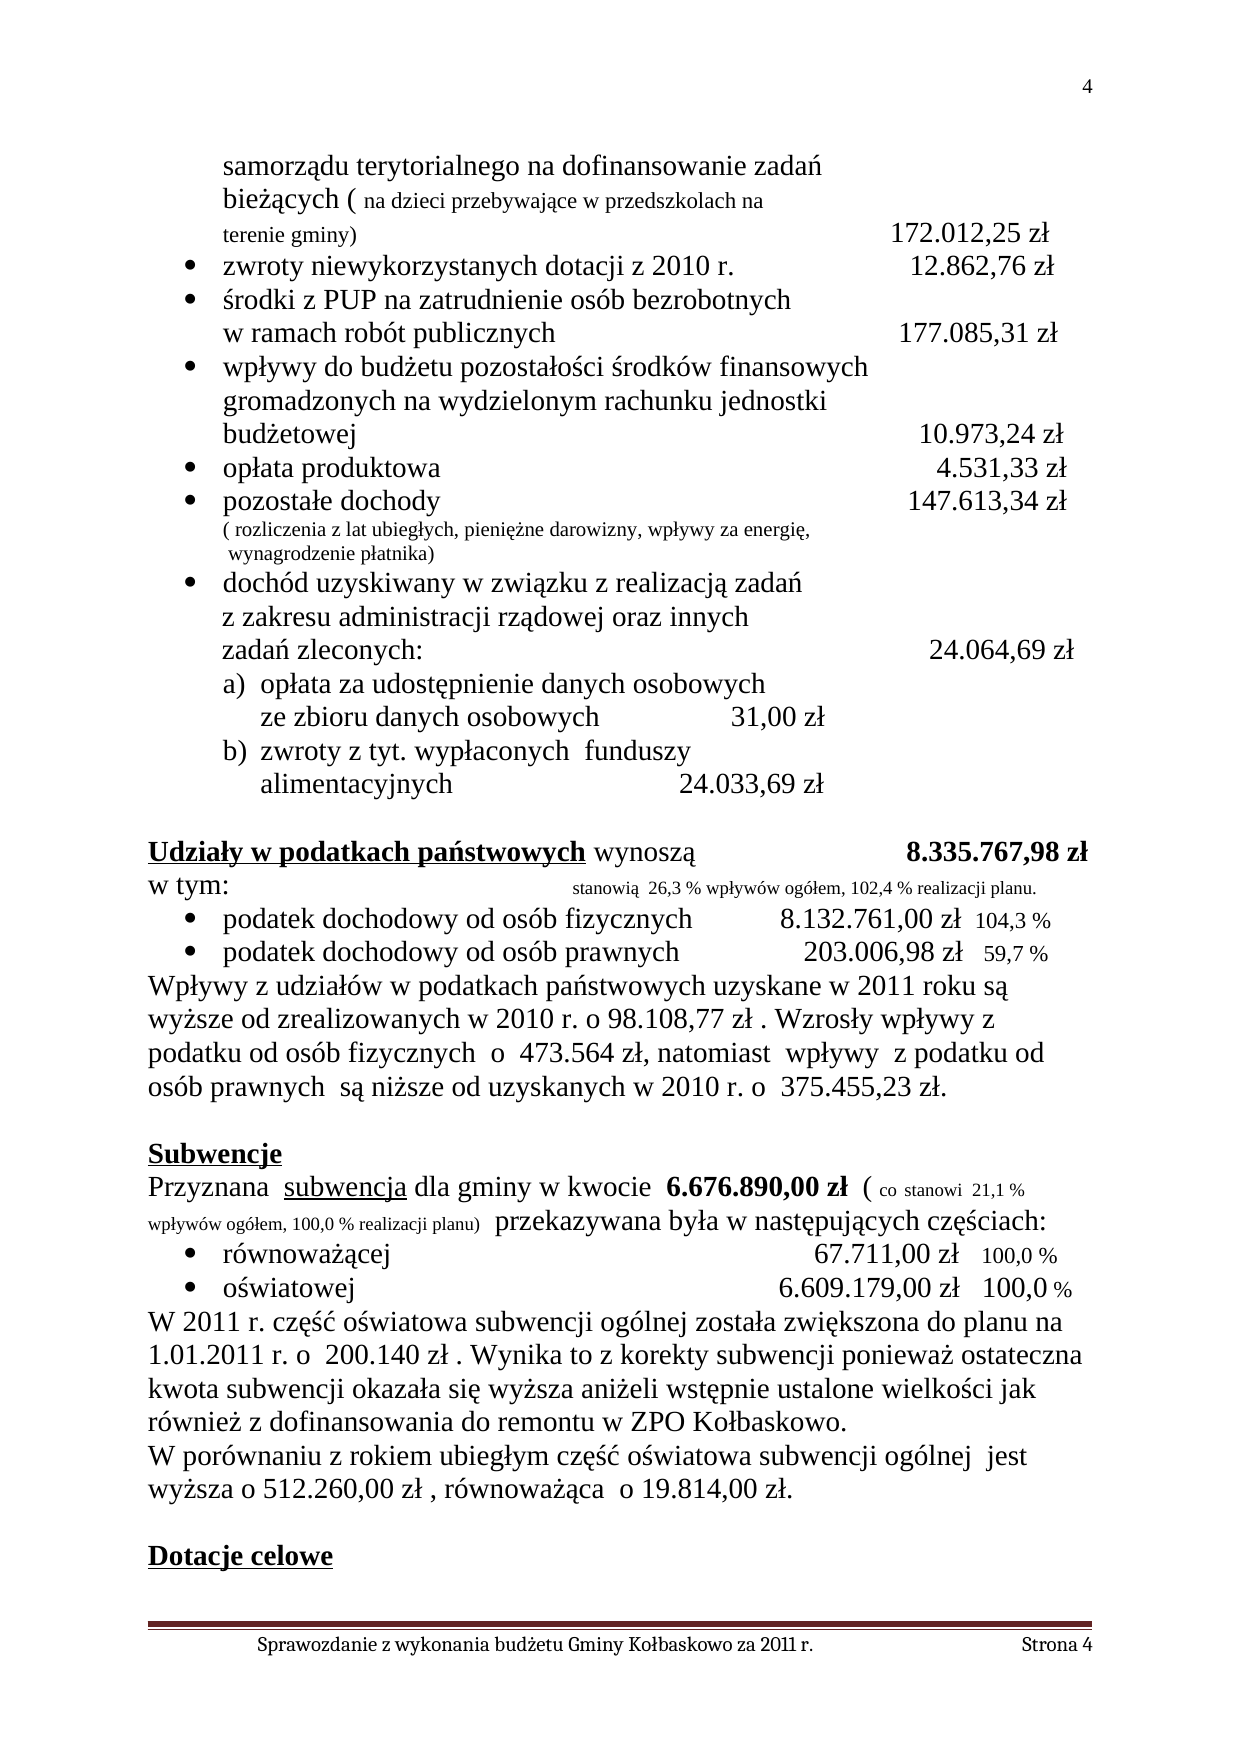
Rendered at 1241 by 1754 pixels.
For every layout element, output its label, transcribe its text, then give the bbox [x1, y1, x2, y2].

list dochód uzyskiwany w związku z realizacją zadań [185, 565, 1092, 599]
list równoważącej 67.711,00 zł 100,0 % [185, 1236, 1092, 1270]
list bieżących ( na dzieci przebywające w przedszkolach na [223, 181, 1092, 215]
list ( rozliczenia z lat ubiegłych, pieniężne darowizny, wpływy za energię, [223, 517, 1092, 541]
list wpływy do budżetu pozostałości środków finansowych [185, 349, 1092, 383]
list terenie gminy) 172.012,25 zł [223, 215, 1092, 248]
text Dotacje celowe [148, 1538, 1092, 1572]
list opłata za udostępnienie danych osobowych [223, 666, 1092, 699]
list pozostałe dochody 147.613,34 zł [185, 483, 1092, 517]
list podatek dochodowy od osób fizycznych 8.132.761,00 zł 104,3 % [185, 901, 1092, 934]
text Wpływy z udziałów w podatkach państwowych uzyskane w 2011 roku są wyższe od zrealizowanych w 2010 r. o 98.108,77 zł . Wzrosły wpływy z podatku od osób fizycznych o 473.564 zł, natomiast wpływy z podatku od osób prawnych są niższe od uzyskanych w 2010 r. o 375.455,23 zł. [148, 968, 1092, 1102]
text Subwencje [148, 1136, 1092, 1169]
list samorządu terytorialnego na dofinansowanie zadań [223, 148, 1092, 181]
list budżetowej 10.973,24 zł [223, 416, 1092, 450]
list zwroty z tyt. wypłaconych funduszy [223, 733, 1092, 767]
text W 2011 r. część oświatowa subwencji ogólnej została zwiększona do planu na 1.01.2011 r. o 200.140 zł . Wynika to z korekty subwencji ponieważ ostateczna kwota subwencji okazała się wyższa aniżeli wstępnie ustalone wielkości jak również z dofinansowania do remontu w ZPO Kołbaskowo. [148, 1304, 1092, 1438]
list opłata produktowa 4.531,33 zł [185, 450, 1092, 483]
text W porównaniu z rokiem ubiegłym część oświatowa subwencji ogólnej jest wyższa o 512.260,00 zł , równoważąca o 19.814,00 zł. [148, 1438, 1092, 1505]
list podatek dochodowy od osób prawnych 203.006,98 zł 59,7 % [185, 934, 1092, 968]
list zwroty niewykorzystanych dotacji z 2010 r. 12.862,76 zł [185, 248, 1092, 282]
text w tym: stanowią 26,3 % wpływów ogółem, 102,4 % realizacji planu. [148, 867, 1092, 901]
list gromadzonych na wydzielonym rachunku jednostki [223, 383, 1092, 416]
list alimentacyjnych 24.033,69 zł [260, 767, 1092, 800]
list w ramach robót publicznych 177.085,31 zł [223, 316, 1092, 349]
list wynagrodzenie płatnika) [223, 541, 1092, 565]
list ze zbioru danych osobowych 31,00 zł [260, 699, 1092, 733]
text z zakresu administracji rządowej oraz innych [185, 599, 1092, 632]
text Przyznana subwencja dla gminy w kwocie 6.676.890,00 zł ( co stanowi 21,1 % wpływów ogółem, 100,0 % realizacji planu) przekazywana była w następujących częściach: [148, 1169, 1092, 1236]
text zadań zleconych: 24.064,69 zł [185, 632, 1092, 666]
list oświatowej 6.609.179,00 zł 100,0 % [185, 1270, 1092, 1304]
text Udziały w podatkach państwowych wynoszą 8.335.767,98 zł [148, 834, 1092, 867]
list środki z PUP na zatrudnienie osób bezrobotnych [185, 282, 1092, 316]
